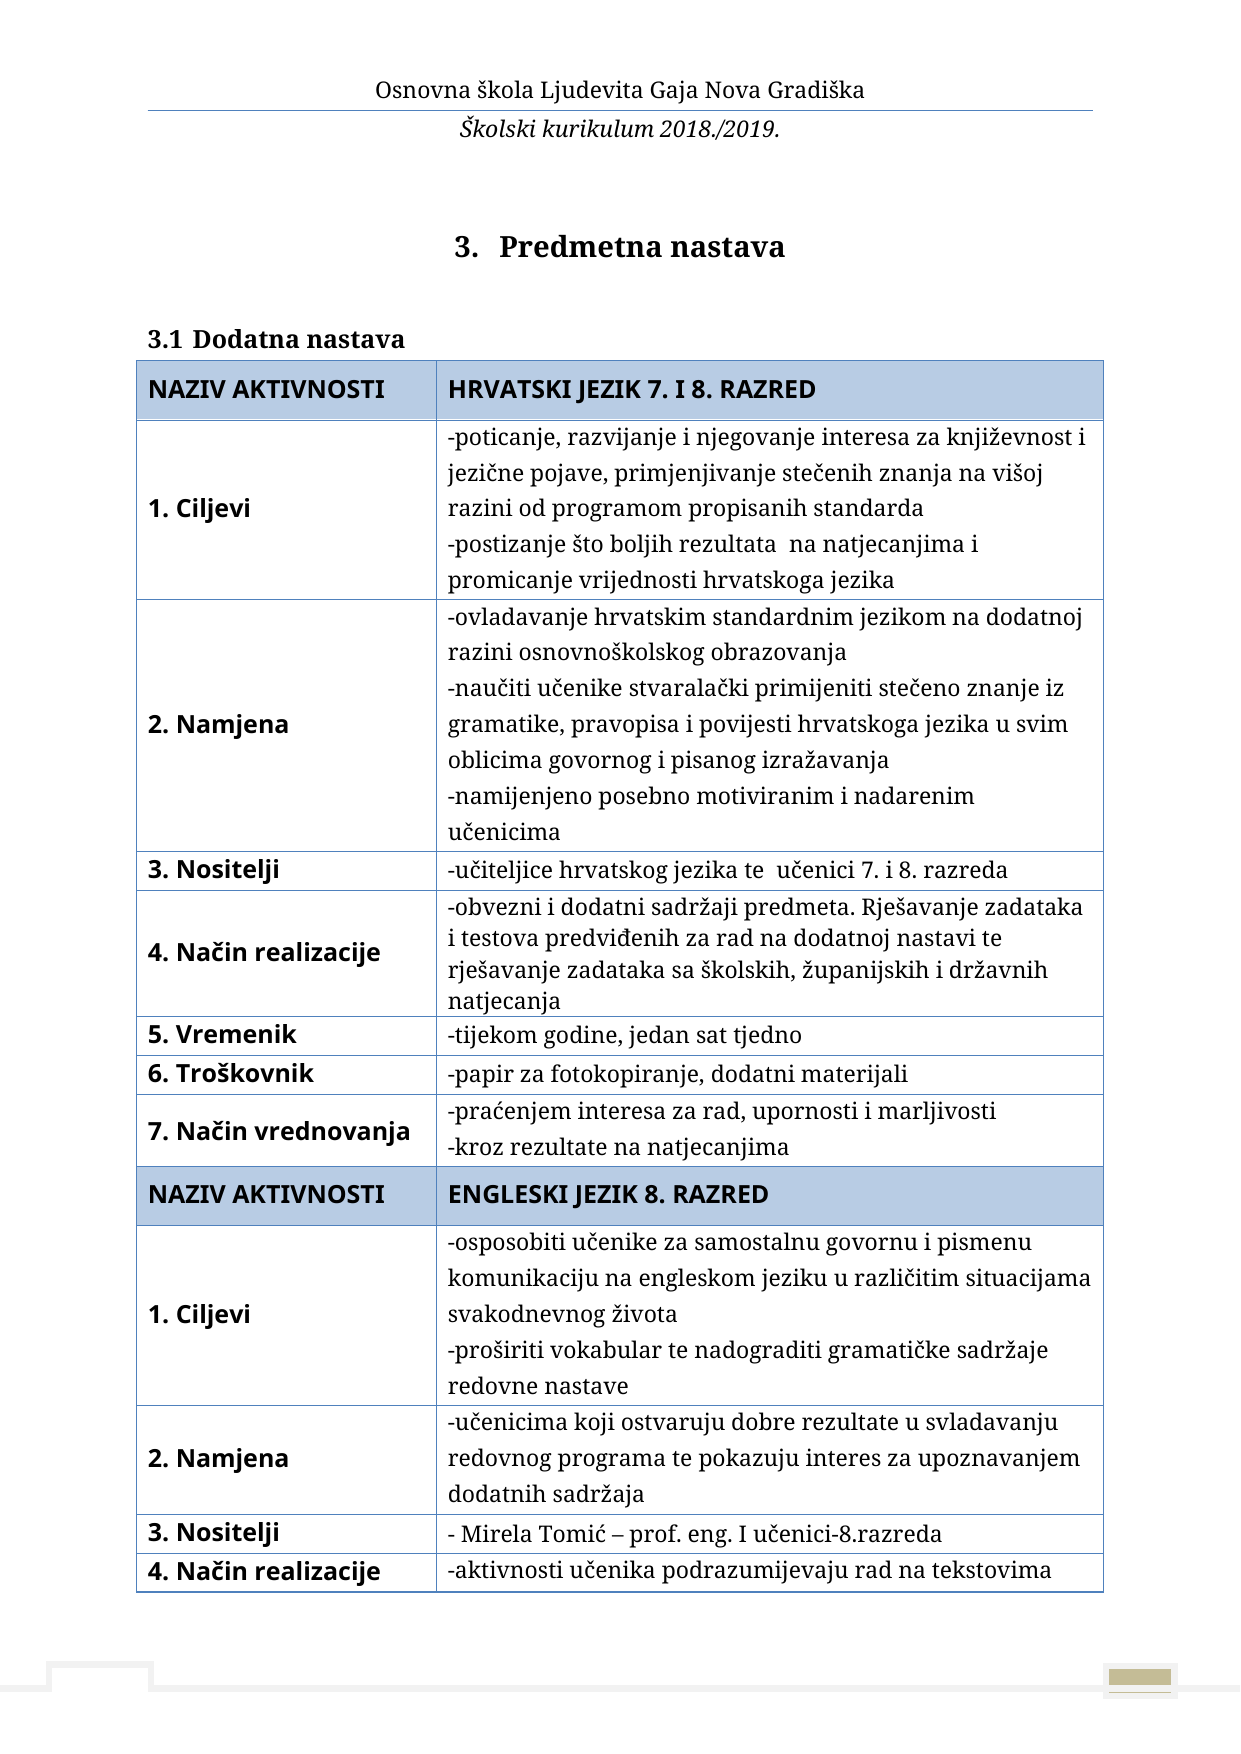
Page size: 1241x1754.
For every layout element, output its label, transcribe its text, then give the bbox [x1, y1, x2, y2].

table_cell 3. Nositelji [137, 1515, 436, 1552]
table_cell 1. Ciljevi [137, 1226, 436, 1405]
table_header NAZIV AKTIVNOSTI [137, 361, 436, 419]
table_cell -poticanje, razvijanje i njegovanje interesa za književnost i jezične pojave, primjenjivanje stečenih znanja na višoj razini od programom propisanih standarda -postizanje što boljih rezultata na natjecanjima i promicanje vrijednosti hrvatskoga jezika [437, 421, 1103, 599]
table_cell 7. Način vrednovanja [137, 1095, 436, 1166]
table_cell 4. Način realizacije [137, 891, 436, 1016]
table_cell -učenicima koji ostvaruju dobre rezultate u svladavanju redovnog programa te pokazuju interes za upoznavanjem dodatnih sadržaja [437, 1406, 1103, 1513]
table_cell 2. Namjena [137, 600, 436, 851]
table_cell -obvezni i dodatni sadržaji predmeta. Rješavanje zadataka i testova predviđenih za rad na dodatnoj nastavi te rješavanje zadataka sa školskih, županijskih i državnih natjecanja [437, 891, 1103, 1016]
table_cell - Mirela Tomić – prof. eng. I učenici-8.razreda [437, 1515, 1103, 1552]
subtitle Predmetna nastava [148, 227, 1093, 266]
table_cell ENGLESKI JEZIK 8. RAZRED [437, 1167, 1103, 1225]
table_cell 2. Namjena [137, 1406, 436, 1513]
table_cell NAZIV AKTIVNOSTI [137, 1167, 436, 1225]
table_header HRVATSKI JEZIK 7. I 8. RAZRED [437, 361, 1103, 419]
table_cell 6. Troškovnik [137, 1056, 436, 1094]
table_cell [137, 1554, 436, 1591]
table_cell -tijekom godine, jedan sat tjedno [437, 1017, 1103, 1055]
table_cell 1. Ciljevi [137, 421, 436, 599]
table_cell -papir za fotokopiranje, dodatni materijali [437, 1056, 1103, 1094]
table_cell 3. Nositelji [137, 852, 436, 890]
table_cell 5. Vremenik [137, 1017, 436, 1055]
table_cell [437, 1554, 1103, 1591]
table_cell -osposobiti učenike za samostalnu govornu i pismenu komunikaciju na engleskom jeziku u različitim situacijama svakodnevnog života -proširiti vokabular te nadograditi gramatičke sadržaje redovne nastave [437, 1226, 1103, 1405]
table_cell -ovladavanje hrvatskim standardnim jezikom na dodatnoj razini osnovnoškolskog obrazovanja -naučiti učenike stvaralački primijeniti stečeno znanje iz gramatike, pravopisa i povijesti hrvatskoga jezika u svim oblicima govornog i pisanog izražavanja -namijenjeno posebno motiviranim i nadarenim učenicima [437, 600, 1103, 851]
table_cell -učiteljice hrvatskog jezika te učenici 7. i 8. razreda [437, 852, 1103, 890]
subtitle Dodatna nastava [148, 321, 1093, 355]
table_cell -praćenjem interesa za rad, upornosti i marljivosti -kroz rezultate na natjecanjima [437, 1095, 1103, 1166]
